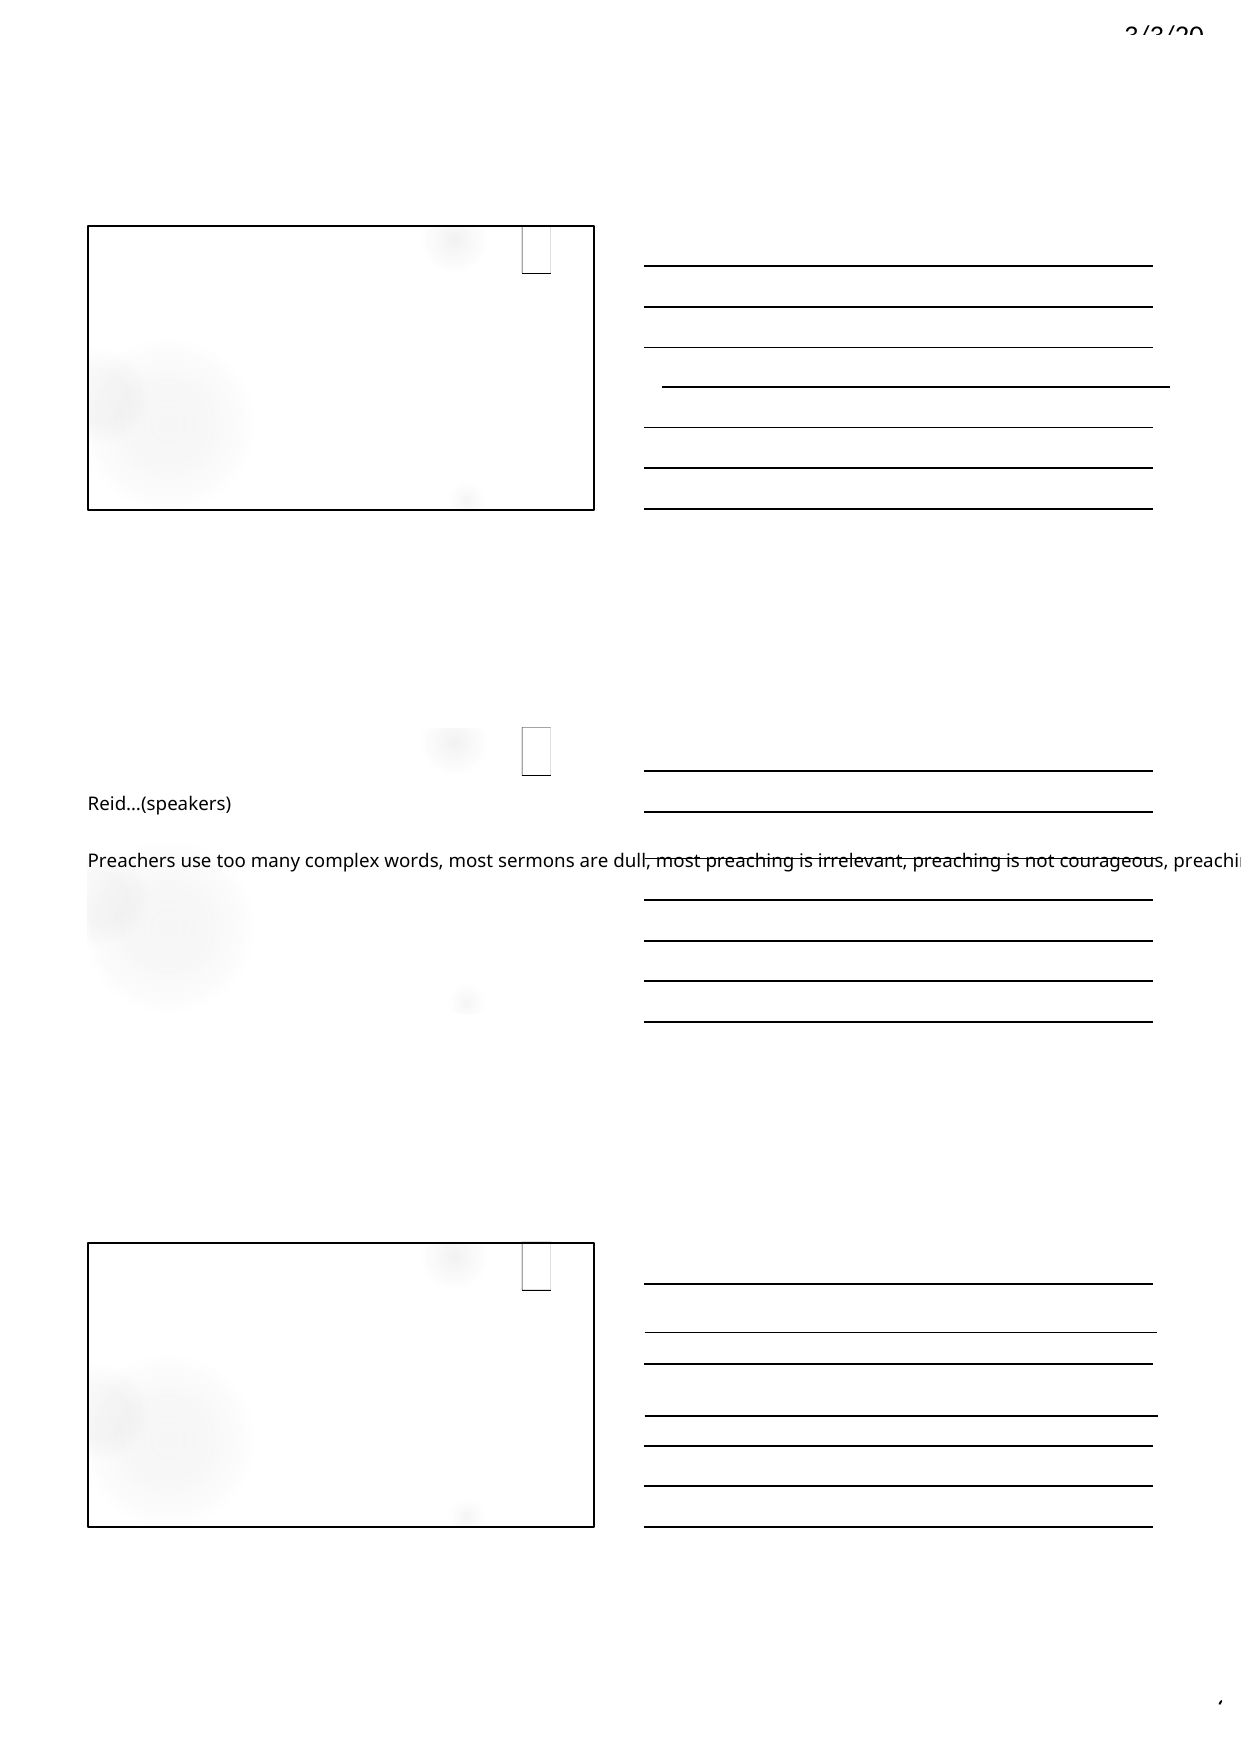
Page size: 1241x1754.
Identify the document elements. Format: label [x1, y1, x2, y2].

picture [523, 227, 550, 273]
picture [86, 225, 596, 512]
picture [89, 1244, 593, 1526]
picture [523, 1244, 550, 1289]
picture [523, 728, 550, 775]
picture [86, 727, 596, 1014]
picture [86, 1241, 521, 1528]
picture [89, 227, 593, 509]
picture [551, 1241, 596, 1528]
